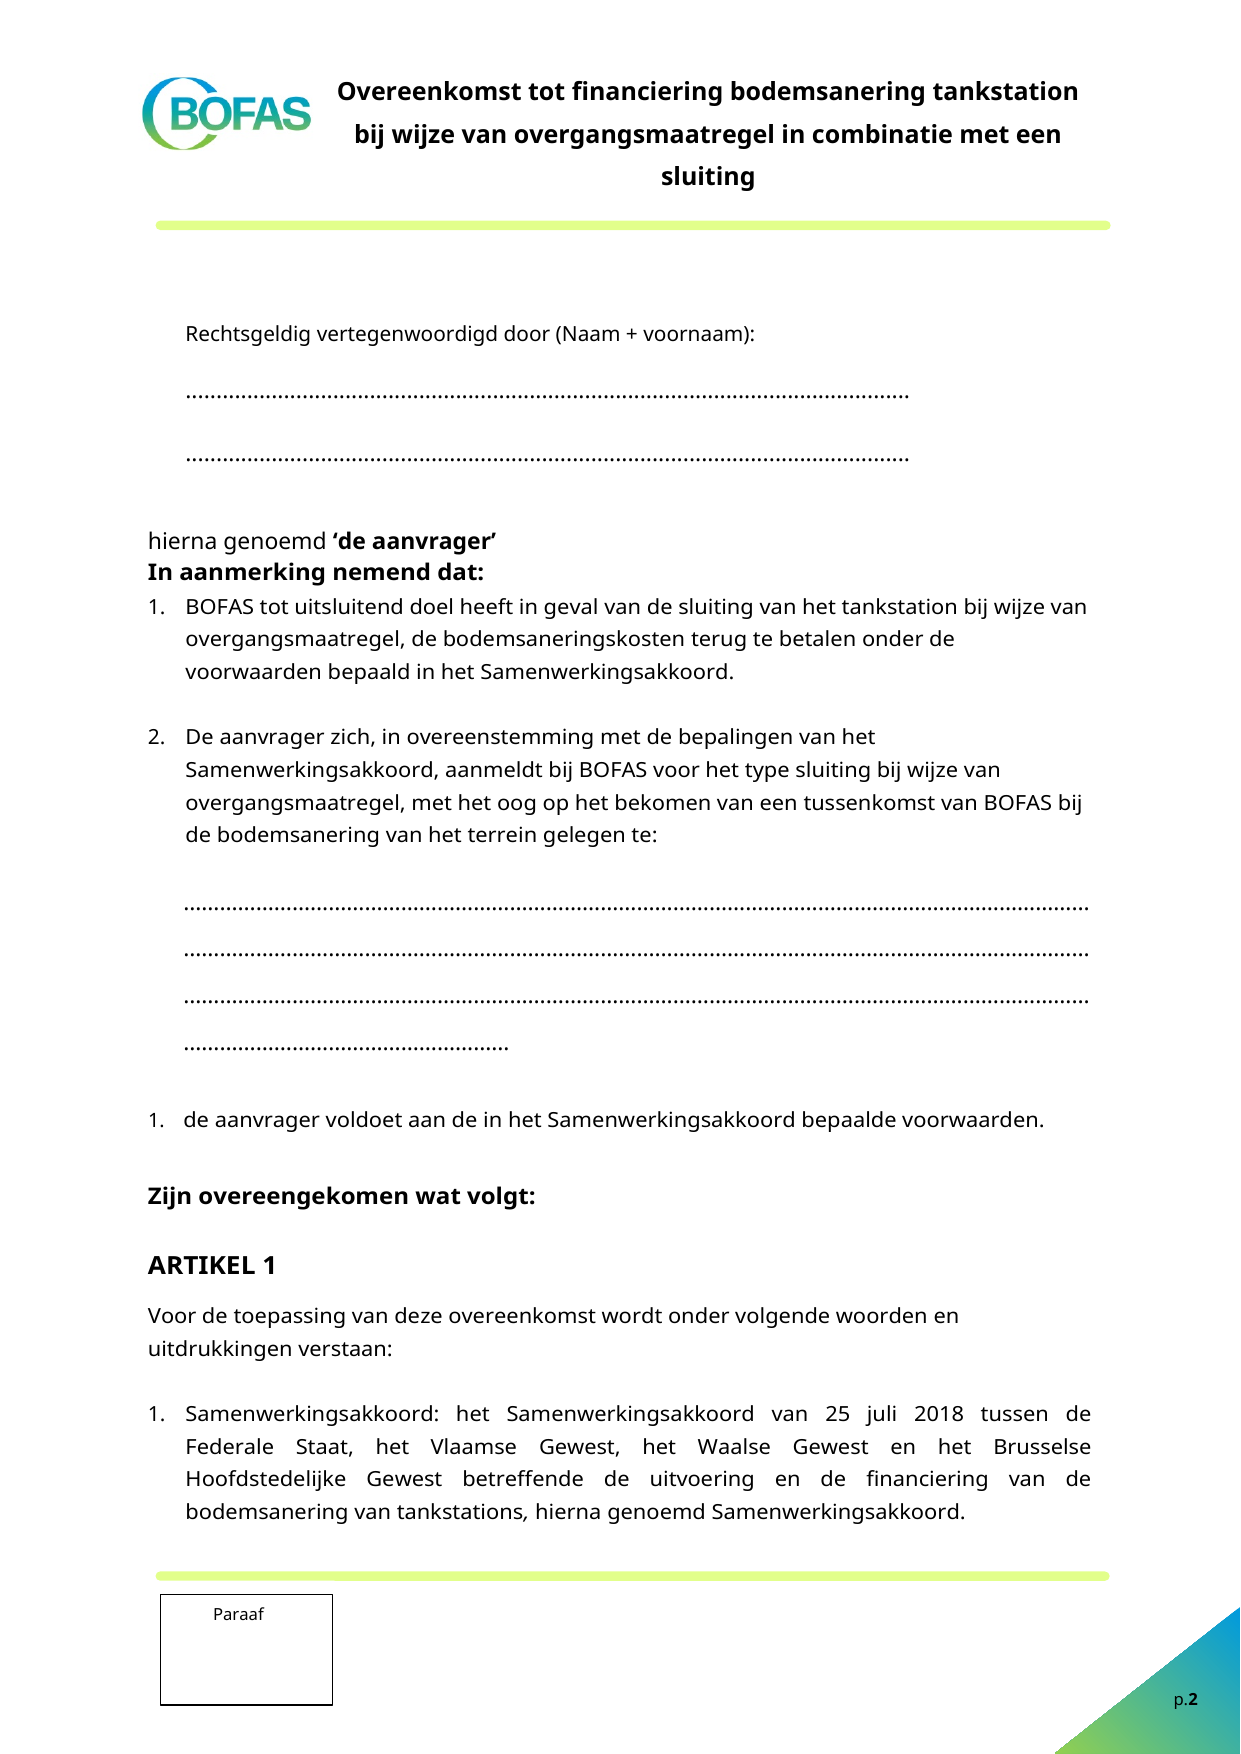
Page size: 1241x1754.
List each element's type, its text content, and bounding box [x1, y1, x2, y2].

text ARTIKEL 1 [148, 1247, 1092, 1281]
list Samenwerkingsakkoord: het Samenwerkingsakkoord van 25 juli 2018 tussen de Federale Staat, het Vlaamse Gewest, het Waalse Gewest en het Brusselse Hoofdstedelijke Gewest betreffende de uitvoering en de financiering van de bodemsanering van tankstations, hierna genoemd Samenwerkingsakkoord. [148, 1399, 1092, 1526]
text Rechtsgeldig vertegenwoordigd door (Naam + voornaam): [185, 319, 1092, 347]
list BOFAS tot uitsluitend doel heeft in geval van de sluiting van het tankstation bij wijze van overgangsmaatregel, de bodemsaneringskosten terug te betalen onder de voorwaarden bepaald in het Samenwerkingsakkoord. [148, 592, 1092, 686]
text In aanmerking nemend dat: [148, 556, 1092, 587]
text Voor de toepassing van deze overeenkomst wordt onder volgende woorden en uitdrukkingen verstaan: [148, 1302, 1092, 1363]
picture [138, 73, 314, 154]
text Zijn overeengekomen wat volgt: [148, 1180, 1092, 1211]
list De aanvrager zich, in overeenstemming met de bepalingen van het Samenwerkingsakkoord, aanmeldt bij BOFAS voor het type sluiting bij wijze van overgangsmaatregel, met het oog op het bekomen van een tussenkomst van BOFAS bij de bodemsanering van het terrein gelegen te: [148, 722, 1092, 849]
text hierna genoemd ‘de aanvrager’ [148, 525, 1092, 556]
list de aanvrager voldoet aan de in het Samenwerkingsakkoord bepaalde voorwaarden. [148, 1106, 1092, 1134]
